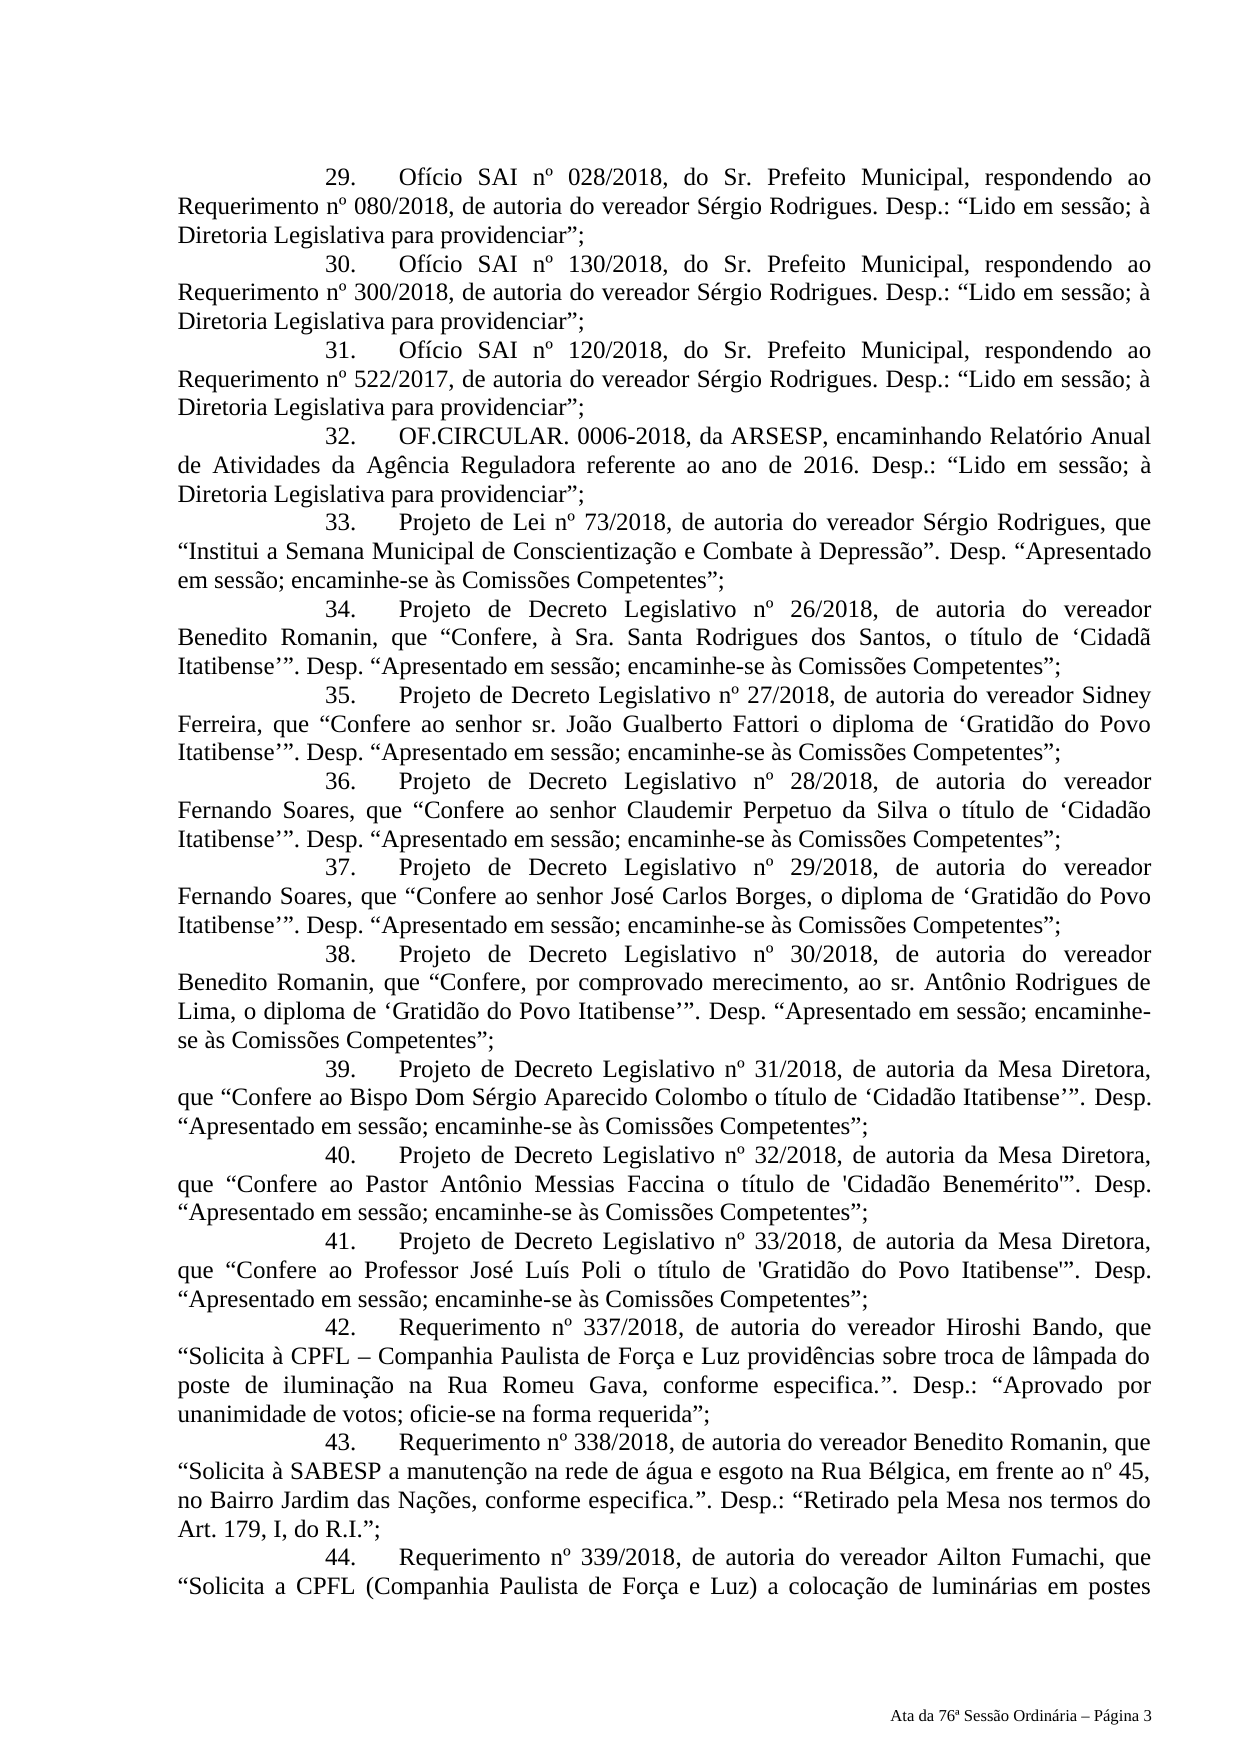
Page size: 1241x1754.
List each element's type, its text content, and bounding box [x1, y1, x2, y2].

list Ofício SAI nº 120/2018, do Sr. Prefeito Municipal, respondendo ao Requerimento nº 522/2017, de autoria do vereador Sérgio Rodrigues. Desp.: “Lido em sessão; à Diretoria Legislativa para providenciar”; [177, 335, 1152, 421]
list Projeto de Lei nº 73/2018, de autoria do vereador Sérgio Rodrigues, que “Institui a Semana Municipal de Conscientização e Combate à Depressão”. Desp. “Apresentado em sessão; encaminhe-se às Comissões Competentes”; [177, 507, 1152, 594]
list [177, 1542, 1152, 1600]
list Projeto de Decreto Legislativo nº 32/2018, de autoria da Mesa Diretora, que “Confere ao Pastor Antônio Messias Faccina o título de 'Cidadão Benemérito'”. Desp. “Apresentado em sessão; encaminhe-se às Comissões Competentes”; [177, 1140, 1152, 1226]
list Projeto de Decreto Legislativo nº 31/2018, de autoria da Mesa Diretora, que “Confere ao Bispo Dom Sérgio Aparecido Colombo o título de ‘Cidadão Itatibense’”. Desp. “Apresentado em sessão; encaminhe-se às Comissões Competentes”; [177, 1054, 1152, 1140]
list Ofício SAI nº 028/2018, do Sr. Prefeito Municipal, respondendo ao Requerimento nº 080/2018, de autoria do vereador Sérgio Rodrigues. Desp.: “Lido em sessão; à Diretoria Legislativa para providenciar”; [177, 162, 1152, 249]
list Ofício SAI nº 130/2018, do Sr. Prefeito Municipal, respondendo ao Requerimento nº 300/2018, de autoria do vereador Sérgio Rodrigues. Desp.: “Lido em sessão; à Diretoria Legislativa para providenciar”; [177, 249, 1152, 335]
list OF.CIRCULAR. 0006-2018, da ARSESP, encaminhando Relatório Anual de Atividades da Agência Reguladora referente ao ano de 2016. Desp.: “Lido em sessão; à Diretoria Legislativa para providenciar”; [177, 421, 1152, 507]
list Projeto de Decreto Legislativo nº 28/2018, de autoria do vereador Fernando Soares, que “Confere ao senhor Claudemir Perpetuo da Silva o título de ‘Cidadão Itatibense’”. Desp. “Apresentado em sessão; encaminhe-se às Comissões Competentes”; [177, 766, 1152, 852]
list Requerimento nº 337/2018, de autoria do vereador Hiroshi Bando, que “Solicita à CPFL – Companhia Paulista de Força e Luz providências sobre troca de lâmpada do poste de iluminação na Rua Romeu Gava, conforme especifica.”. Desp.: “Aprovado por unanimidade de votos; oficie-se na forma requerida”; [177, 1312, 1152, 1427]
list Requerimento nº 338/2018, de autoria do vereador Benedito Romanin, que “Solicita à SABESP a manutenção na rede de água e esgoto na Rua Bélgica, em frente ao nº 45, no Bairro Jardim das Nações, conforme especifica.”. Desp.: “Retirado pela Mesa nos termos do Art. 179, I, do R.I.”; [177, 1427, 1152, 1542]
list Projeto de Decreto Legislativo nº 26/2018, de autoria do vereador Benedito Romanin, que “Confere, à Sra. Santa Rodrigues dos Santos, o título de ‘Cidadã Itatibense’”. Desp. “Apresentado em sessão; encaminhe-se às Comissões Competentes”; [177, 594, 1152, 680]
list Projeto de Decreto Legislativo nº 29/2018, de autoria do vereador Fernando Soares, que “Confere ao senhor José Carlos Borges, o diploma de ‘Gratidão do Povo Itatibense’”. Desp. “Apresentado em sessão; encaminhe-se às Comissões Competentes”; [177, 852, 1152, 939]
list Projeto de Decreto Legislativo nº 33/2018, de autoria da Mesa Diretora, que “Confere ao Professor José Luís Poli o título de 'Gratidão do Povo Itatibense'”. Desp. “Apresentado em sessão; encaminhe-se às Comissões Competentes”; [177, 1226, 1152, 1312]
list Projeto de Decreto Legislativo nº 27/2018, de autoria do vereador Sidney Ferreira, que “Confere ao senhor sr. João Gualberto Fattori o diploma de ‘Gratidão do Povo Itatibense’”. Desp. “Apresentado em sessão; encaminhe-se às Comissões Competentes”; [177, 680, 1152, 766]
list Projeto de Decreto Legislativo nº 30/2018, de autoria do vereador Benedito Romanin, que “Confere, por comprovado merecimento, ao sr. Antônio Rodrigues de Lima, o diploma de ‘Gratidão do Povo Itatibense’”. Desp. “Apresentado em sessão; encaminhe-se às Comissões Competentes”; [177, 939, 1152, 1054]
